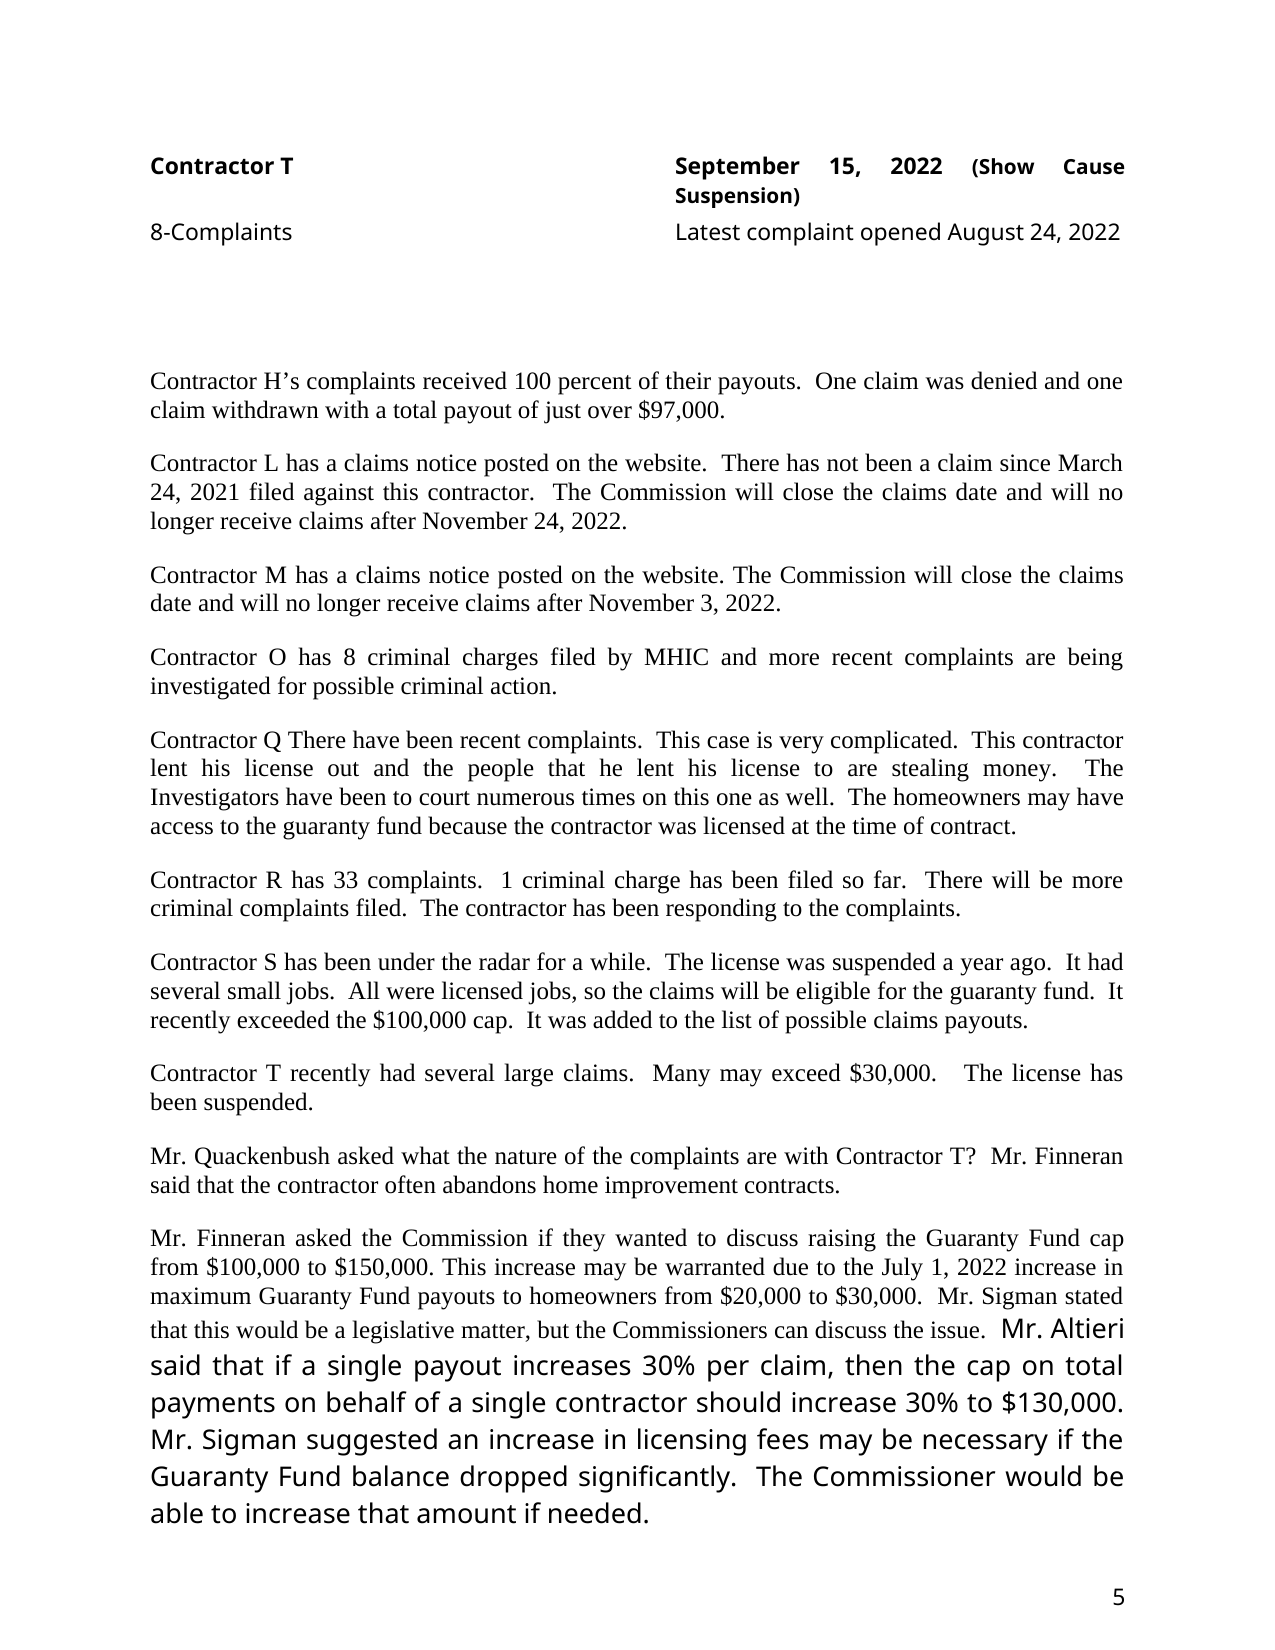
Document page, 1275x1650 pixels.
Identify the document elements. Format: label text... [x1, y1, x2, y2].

text Contractor S has been under the radar for a while. The license was suspended a year ago. It had several small jobs. All were licensed jobs, so the claims will be eligible for the guaranty fund. It recently exceeded the $100,000 cap. It was added to the list of possible claims payouts. [150, 947, 1125, 1033]
text Contractor T recently had several large claims. Many may exceed $30,000. The license has been suspended. [150, 1058, 1125, 1116]
text 8-Complaints Latest complaint opened August 24, 2022 [150, 216, 1125, 247]
text Contractor R has 33 complaints. 1 criminal charge has been filed so far. There will be more criminal complaints filed. The contractor has been responding to the complaints. [150, 865, 1125, 922]
text Contractor H’s complaints received 100 percent of their payouts. One claim was denied and one claim withdrawn with a total payout of just over $97,000. [150, 366, 1125, 423]
text Contractor L has a claims notice posted on the website. There has not been a claim since March 24, 2021 filed against this contractor. The Commission will close the claims date and will no longer receive claims after November 24, 2022. [150, 448, 1125, 535]
text Mr. Quackenbush asked what the nature of the complaints are with Contractor T? Mr. Finneran said that the contractor often abandons home improvement contracts. [150, 1141, 1125, 1198]
subtitle Mr. Finneran asked the Commission if they wanted to discuss raising the Guaranty Fund cap from $100,000 to $150,000. This increase may be warranted due to the July 1, 2022 increase in maximum Guaranty Fund payouts to homeowners from $20,000 to $30,000. Mr. Sigman stated that this would be a legislative matter, but the Commissioners can discuss the issue. Mr. Altieri said that if a single payout increases 30% per claim, then the cap on total payments on behalf of a single contractor should increase 30% to $130,000. Mr. Sigman suggested an increase in licensing fees may be necessary if the Guaranty Fund balance dropped significantly. The Commissioner would be able to increase that amount if needed. [150, 1223, 1125, 1531]
text Contractor O has 8 criminal charges filed by MHIC and more recent complaints are being investigated for possible criminal action. [150, 642, 1125, 700]
text Contractor M has a claims notice posted on the website. The Commission will close the claims date and will no longer receive claims after November 3, 2022. [150, 560, 1125, 617]
text Contractor T September 15, 2022 (Show Cause Suspension) [150, 150, 1125, 210]
text Contractor Q There have been recent complaints. This case is very complicated. This contractor lent his license out and the people that he lent his license to are stealing money. The Investigators have been to court numerous times on this one as well. The homeowners may have access to the guaranty fund because the contractor was licensed at the time of contract. [150, 725, 1125, 840]
